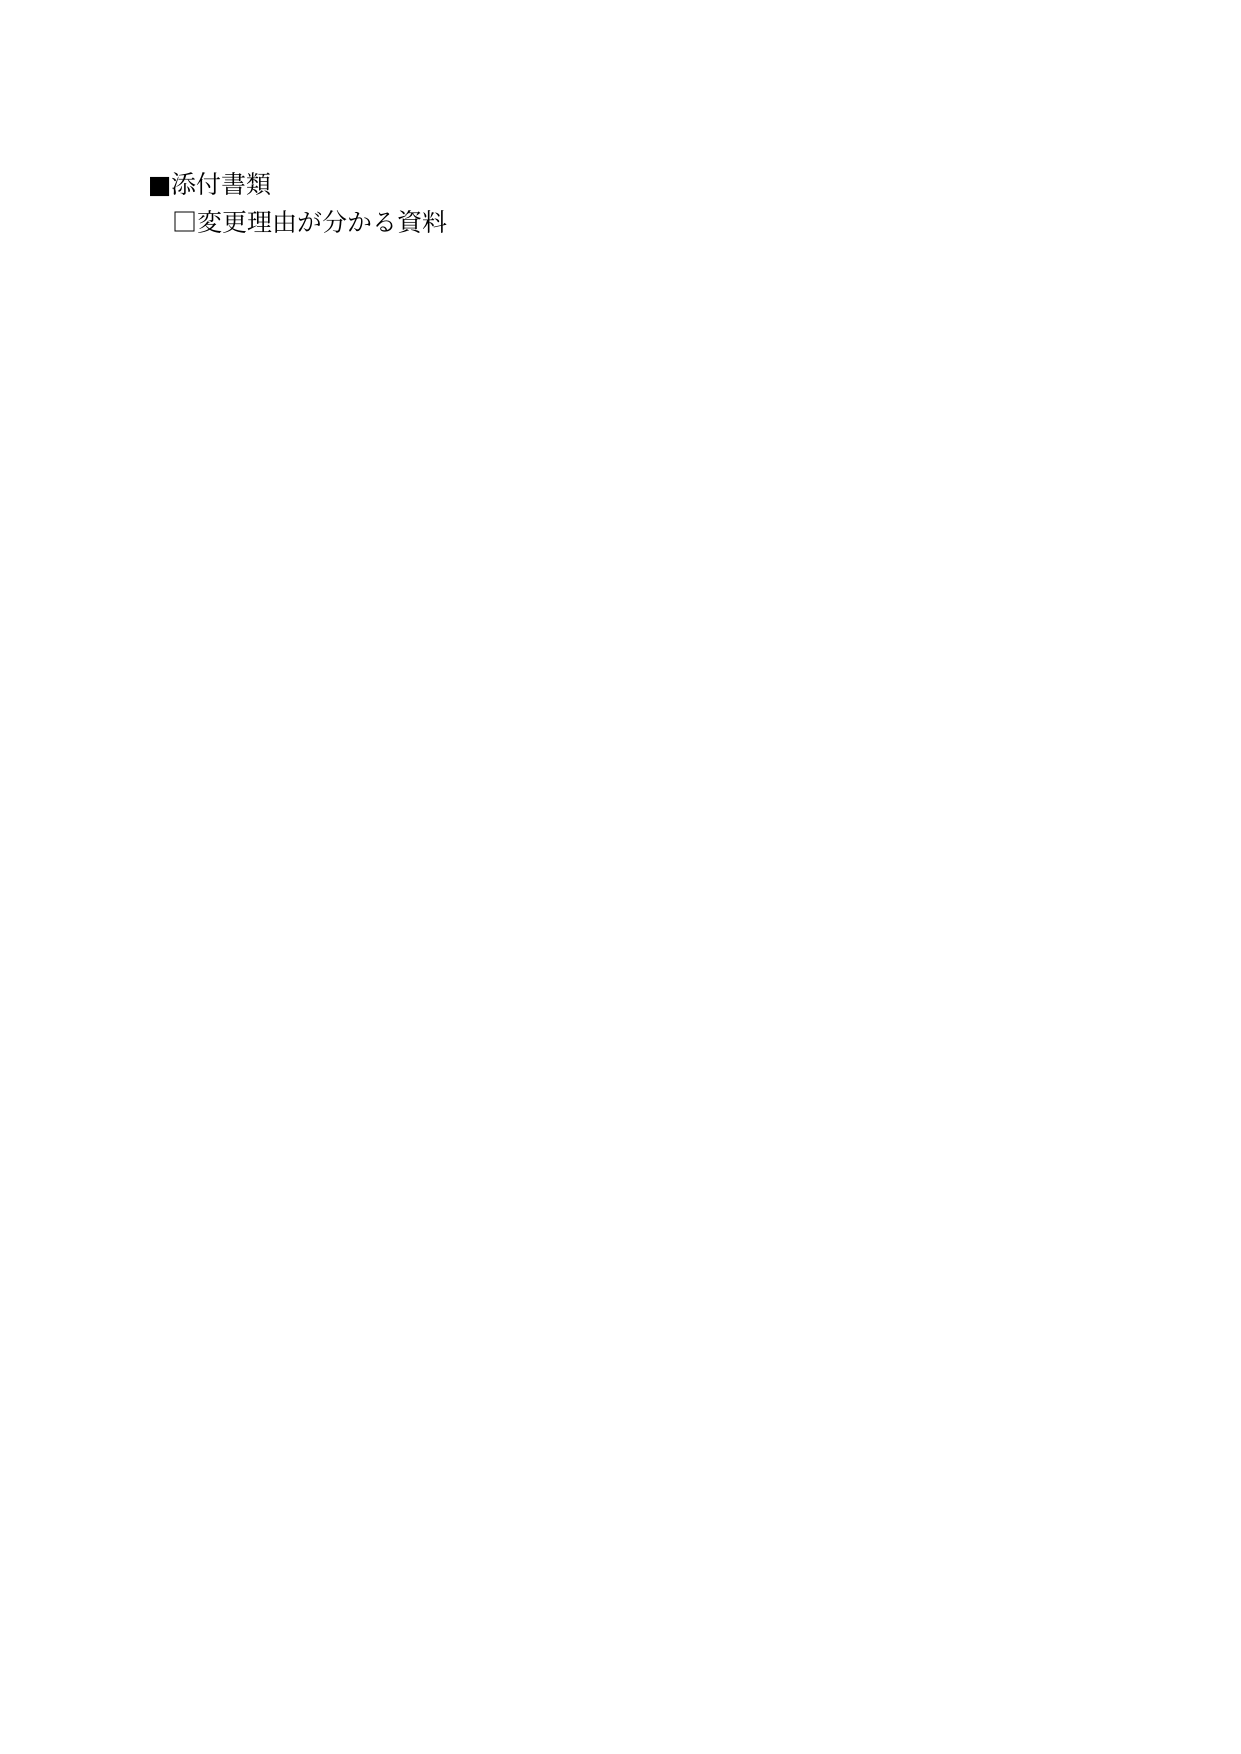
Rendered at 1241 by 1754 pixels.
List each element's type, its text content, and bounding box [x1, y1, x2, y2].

text □変更理由が分かる資料 [148, 202, 1092, 239]
text ■添付書類 [148, 164, 1092, 202]
